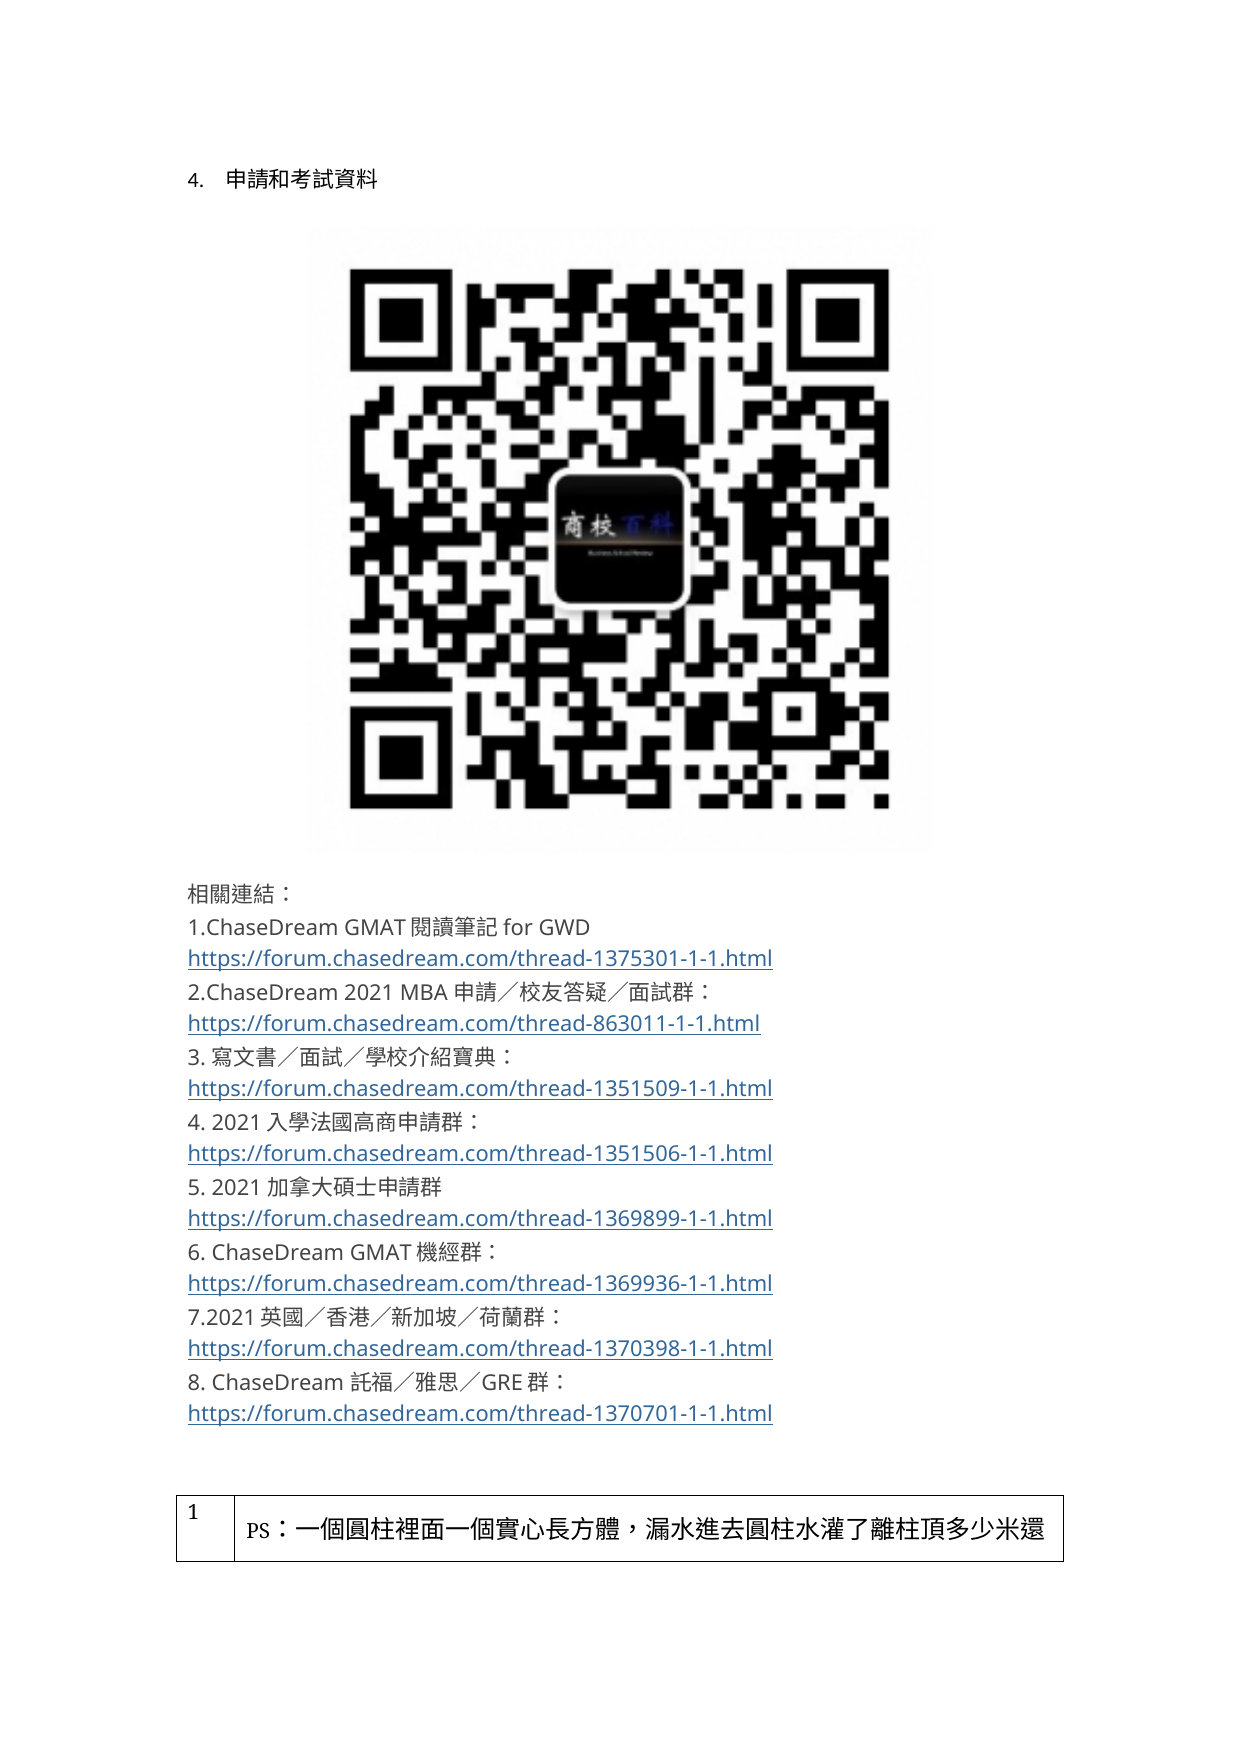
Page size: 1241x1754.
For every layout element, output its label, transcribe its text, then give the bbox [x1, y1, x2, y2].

text https://forum.chasedream.com/thread-863011-1-1.html 3. 寫文書／面試／學校介紹寶典： https://forum.chasedream.com/thread-1351509-1-1.html 4. 2021入學法國高商申請群： https://forum.chasedream.com/thread-1351506-1-1.html 5. 2021 加拿大碩士申請群 https://forum.chasedream.com/thread-1369899-1-1.html 6. ChaseDream GMAT機經群： https://forum.chasedream.com/thread-1369936-1-1.html 7.2021英國／香港／新加坡／荷蘭群： https://forum.chasedream.com/thread-1370398-1-1.html 8. ChaseDream 託福／雅思／GRE群： https://forum.chasedream.com/thread-1370701-1-1.html [187, 1007, 1053, 1494]
text 2.ChaseDream 2021 MBA 申請／校友答疑／面試群： [187, 974, 1053, 1007]
picture [307, 227, 933, 853]
list 申請和考試資料 [187, 162, 1053, 194]
table_header 1 [177, 1496, 234, 1561]
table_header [235, 1496, 1063, 1561]
text 相關連結： [187, 877, 1053, 909]
text 1.ChaseDream GMAT閱讀筆記 for GWD [187, 909, 1053, 942]
text https://forum.chasedream.com/thread-1375301-1-1.html [187, 942, 1053, 974]
